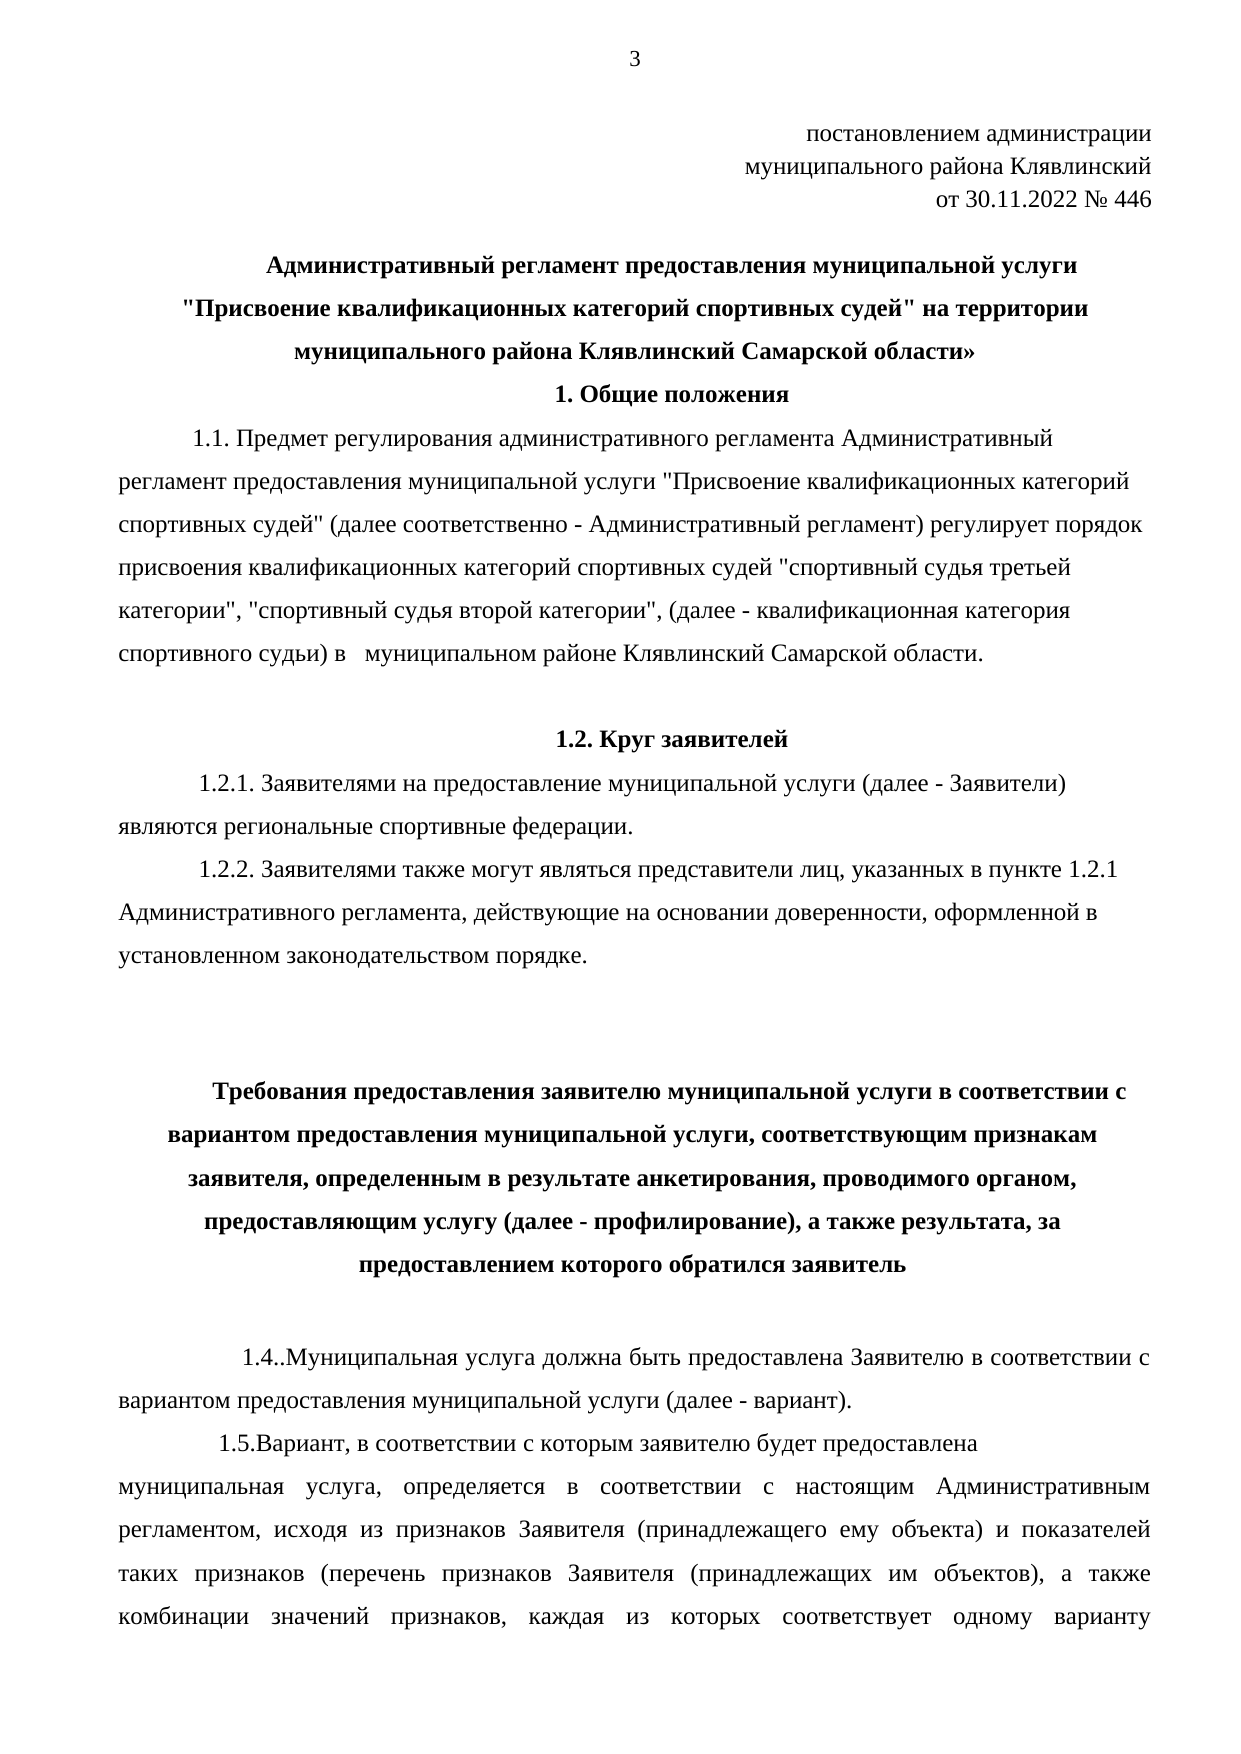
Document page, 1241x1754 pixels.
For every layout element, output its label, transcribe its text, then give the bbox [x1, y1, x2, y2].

text от 30.11.2022 № 446 [118, 184, 1152, 213]
text постановлением администрации [118, 118, 1152, 147]
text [118, 1471, 1152, 1629]
list 1.2.1. Заявителями на предоставление муниципальной услуги (далее - Заявители) являются региональные спортивные федерации. [118, 768, 1152, 839]
text 1.5.Вариант, в соответствии с которым заявителю будет предоставлена [218, 1428, 1152, 1457]
list 1. Общие положения [118, 379, 1152, 408]
list Административный регламент предоставления муниципальной услуги "Присвоение квалификационных категорий спортивных судей" на территории муниципального района Клявлинский Самарской области» [118, 250, 1152, 365]
list 1.2. Круг заявителей [118, 724, 1152, 753]
list 1.2.2. Заявителями также могут являться представители лиц, указанных в пункте 1.2.1 Административного регламента, действующие на основании доверенности, оформленной в установленном законодательством порядке. [118, 854, 1152, 969]
text Требования предоставления заявителю муниципальной услуги в соответствии с вариантом предоставления муниципальной услуги, соответствующим признакам заявителя, определенным в результате анкетирования, проводимого органом, предоставляющим услугу (далее - профилирование), а также результата, за предоставлением которого обратился заявитель [118, 1076, 1147, 1278]
list 1.1. Предмет регулирования административного регламента Административный регламент предоставления муниципальной услуги "Присвоение квалификационных категорий спортивных судей" (далее соответственно - Административный регламент) регулирует порядок присвоения квалификационных категорий спортивных судей "спортивный судья третьей категории", "спортивный судья второй категории", (далее - квалификационная категория спортивного судьи) в муниципальном районе Клявлинский Самарской области. [118, 423, 1152, 667]
text муниципального района Клявлинский [118, 151, 1152, 180]
text 1.4..Муниципальная услуга должна быть предоставлена Заявителю в соответствии с вариантом предоставления муниципальной услуги (далее - вариант). [118, 1342, 1152, 1414]
